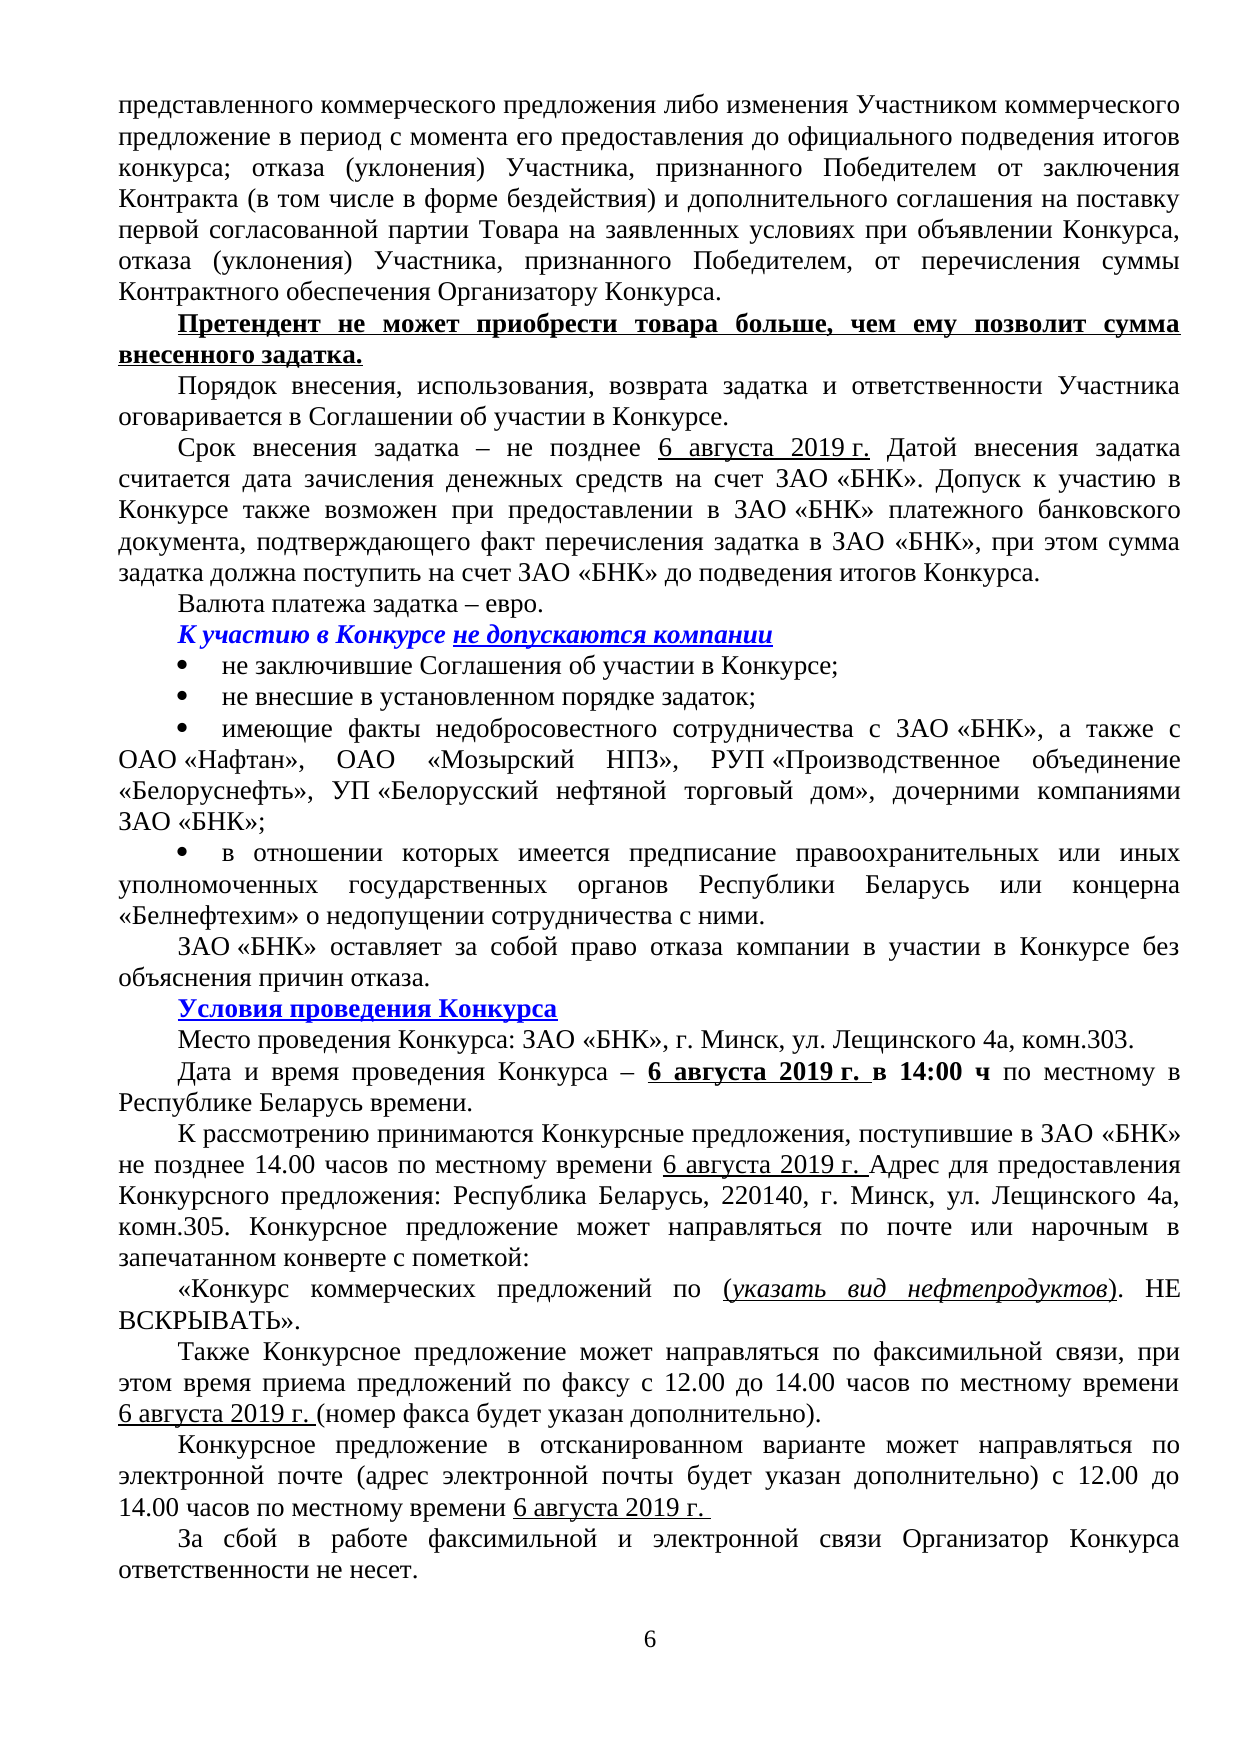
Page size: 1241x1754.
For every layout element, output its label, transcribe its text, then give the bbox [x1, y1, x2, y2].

text «Конкурс коммерческих предложений по (указать вид нефтепродуктов). НЕ ВСКРЫВАТЬ». [118, 1273, 1181, 1335]
list не заключившие Соглашения об участии в Конкурсе; [118, 649, 1181, 681]
text К рассмотрению принимаются Конкурсные предложения, поступившие в ЗАО «БНК» не позднее 14.00 часов по местному времени 6 августа 2019 г. Адрес для предоставления Конкурсного предложения: Республика Беларусь, 220140, г. Минск, ул. Лещинского 4а, комн.305. Конкурсное предложение может направляться по почте или нарочным в запечатанном конверте с пометкой: [118, 1117, 1181, 1273]
text Условия проведения Конкурса [118, 992, 1181, 1023]
text За сбой в работе факсимильной и электронной связи Организатор Конкурса ответственности не несет. [118, 1522, 1181, 1584]
list имеющие факты недобросовестного сотрудничества с ЗАО «БНК», а также с ОАО «Нафтан», ОАО «Мозырский НПЗ», РУП «Производственное объединение «Белоруснефть», УП «Белорусский нефтяной торговый дом», дочерними компаниями ЗАО «БНК»; [118, 712, 1181, 836]
text К участию в Конкурсе не допускаются компании [118, 618, 1181, 649]
text Порядок внесения, использования, возврата задатка и ответственности Участника оговаривается в Соглашении об участии в Конкурсе. [118, 369, 1181, 431]
text Конкурсное предложение в отсканированном варианте может направляться по электронной почте (адрес электронной почты будет указан дополнительно) с 12.00 до 14.00 часов по местному времени 6 августа 2019 г. [118, 1428, 1181, 1522]
list не внесшие в установленном порядке задаток; [118, 681, 1181, 712]
text Срок внесения задатка – не позднее 6 августа 2019 г. Датой внесения задатка считается дата зачисления денежных средств на счет ЗАО «БНК». Допуск к участию в Конкурсе также возможен при предоставлении в ЗАО «БНК» платежного банковского документа, подтверждающего факт перечисления задатка в ЗАО «БНК», при этом сумма задатка должна поступить на счет ЗАО «БНК» до подведения итогов Конкурса. [118, 431, 1181, 587]
text ЗАО «БНК» оставляет за собой право отказа компании в участии в Конкурсе без объяснения причин отказа. [118, 930, 1181, 992]
list в отношении которых имеется предписание правоохранительных или иных уполномоченных государственных органов Республики Беларусь или концерна «Белнефтехим» о недопущении сотрудничества с ними. [118, 836, 1181, 930]
text Валюта платежа задатка – евро. [118, 587, 1181, 618]
text Место проведения Конкурса: ЗАО «БНК», г. Минск, ул. Лещинского 4а, комн.303. [118, 1023, 1181, 1054]
text Дата и время проведения Конкурса – 6 августа 2019 г. в 14:00 ч по местному в Республике Беларусь времени. [118, 1054, 1181, 1117]
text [118, 89, 1181, 307]
text Претендент не может приобрести товара больше, чем ему позволит сумма внесенного задатка. [118, 307, 1181, 369]
text Также Конкурсное предложение может направляться по факсимильной связи, при этом время приема предложений по факсу с 12.00 до 14.00 часов по местному времени 6 августа 2019 г. (номер факса будет указан дополнительно). [118, 1335, 1181, 1428]
